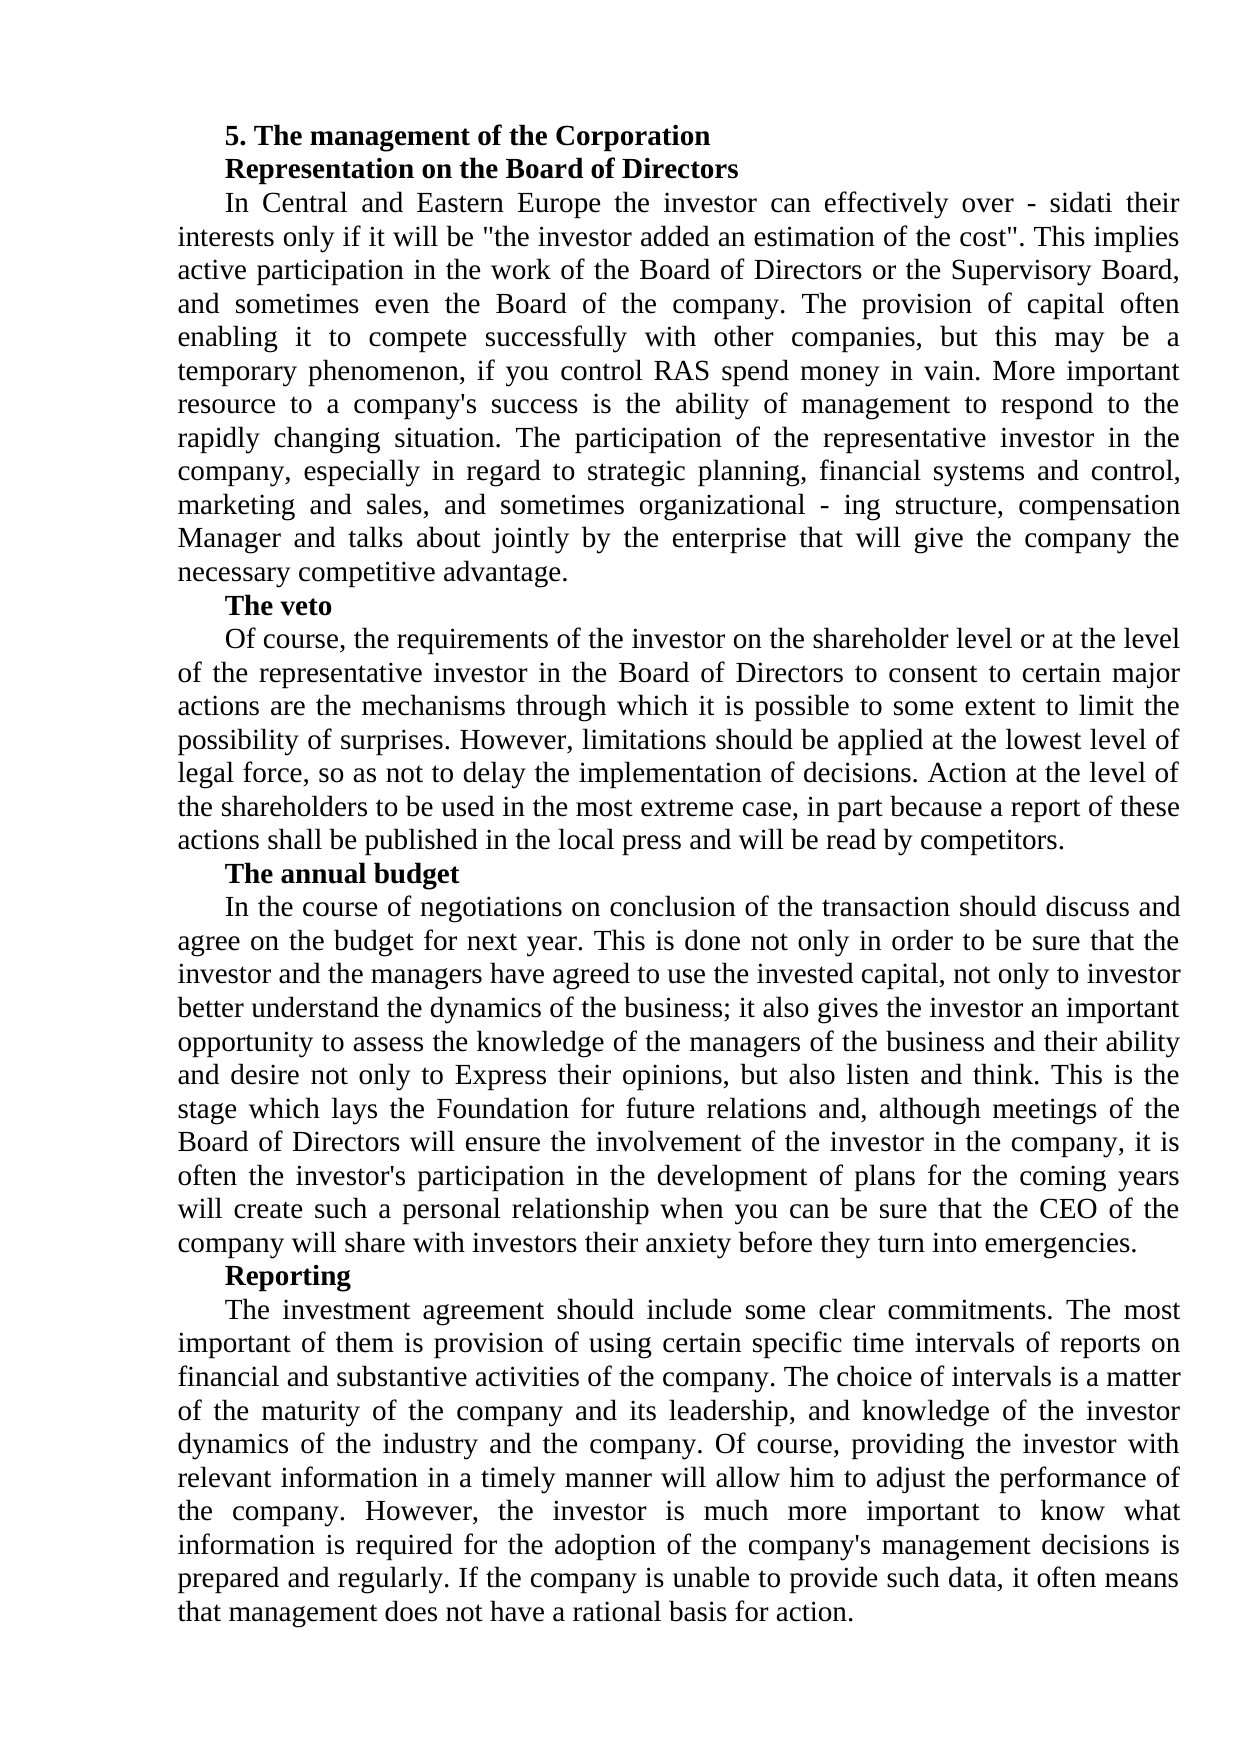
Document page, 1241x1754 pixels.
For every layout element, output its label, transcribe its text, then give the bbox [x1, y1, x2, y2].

text The investment agreement should include some clear commitments. The most important of them is provision of using certain specific time intervals of reports on financial and substantive activities of the company. The choice of intervals is a matter of the maturity of the company and its leadership, and knowledge of the investor dynamics of the industry and the company. Of course, providing the investor with relevant information in a timely manner will allow him to adjust the performance of the company. However, the investor is much more important to know what information is required for the adoption of the company's management decisions is prepared and regularly. If the company is unable to provide such data, it often means that management does not have a rational basis for action. [177, 1292, 1181, 1627]
text In the course of negotiations on conclusion of the transaction should discuss and agree on the budget for next year. This is done not only in order to be sure that the investor and the managers have agreed to use the invested capital, not only to investor better understand the dynamics of the business; it also gives the investor an important opportunity to assess the knowledge of the managers of the business and their ability and desire not only to Express their opinions, but also listen and think. This is the stage which lays the Foundation for future relations and, although meetings of the Board of Directors will ensure the involvement of the investor in the company, it is often the investor's participation in the development of plans for the coming years will create such a personal relationship when you can be sure that the CEO of the company will share with investors their anxiety before they turn into emergencies. [177, 889, 1181, 1258]
text Representation on the Board of Directors [177, 152, 1181, 185]
text The veto [177, 588, 1181, 621]
text Reporting [177, 1258, 1181, 1292]
text Of course, the requirements of the investor on the shareholder level or at the level of the representative investor in the Board of Directors to consent to certain major actions are the mechanisms through which it is possible to some extent to limit the possibility of surprises. However, limitations should be applied at the lowest level of legal force, so as not to delay the implementation of decisions. Action at the level of the shareholders to be used in the most extreme case, in part because a report of these actions shall be published in the local press and will be read by competitors. [177, 621, 1181, 856]
text 5. The management of the Corporation [177, 118, 1181, 152]
text In Central and Eastern Europe the investor can effectively over - sidati their interests only if it will be "the investor added an estimation of the cost". This implies active participation in the work of the Board of Directors or the Supervisory Board, and sometimes even the Board of the company. The provision of capital often enabling it to compete successfully with other companies, but this may be a temporary phenomenon, if you control RAS spend money in vain. More important resource to a company's success is the ability of management to respond to the rapidly changing situation. The participation of the representative investor in the company, especially in regard to strategic planning, financial systems and control, marketing and sales, and sometimes organizational - ing structure, compensation Manager and talks about jointly by the enterprise that will give the company the necessary competitive advantage. [177, 185, 1181, 588]
text The annual budget [177, 856, 1181, 889]
